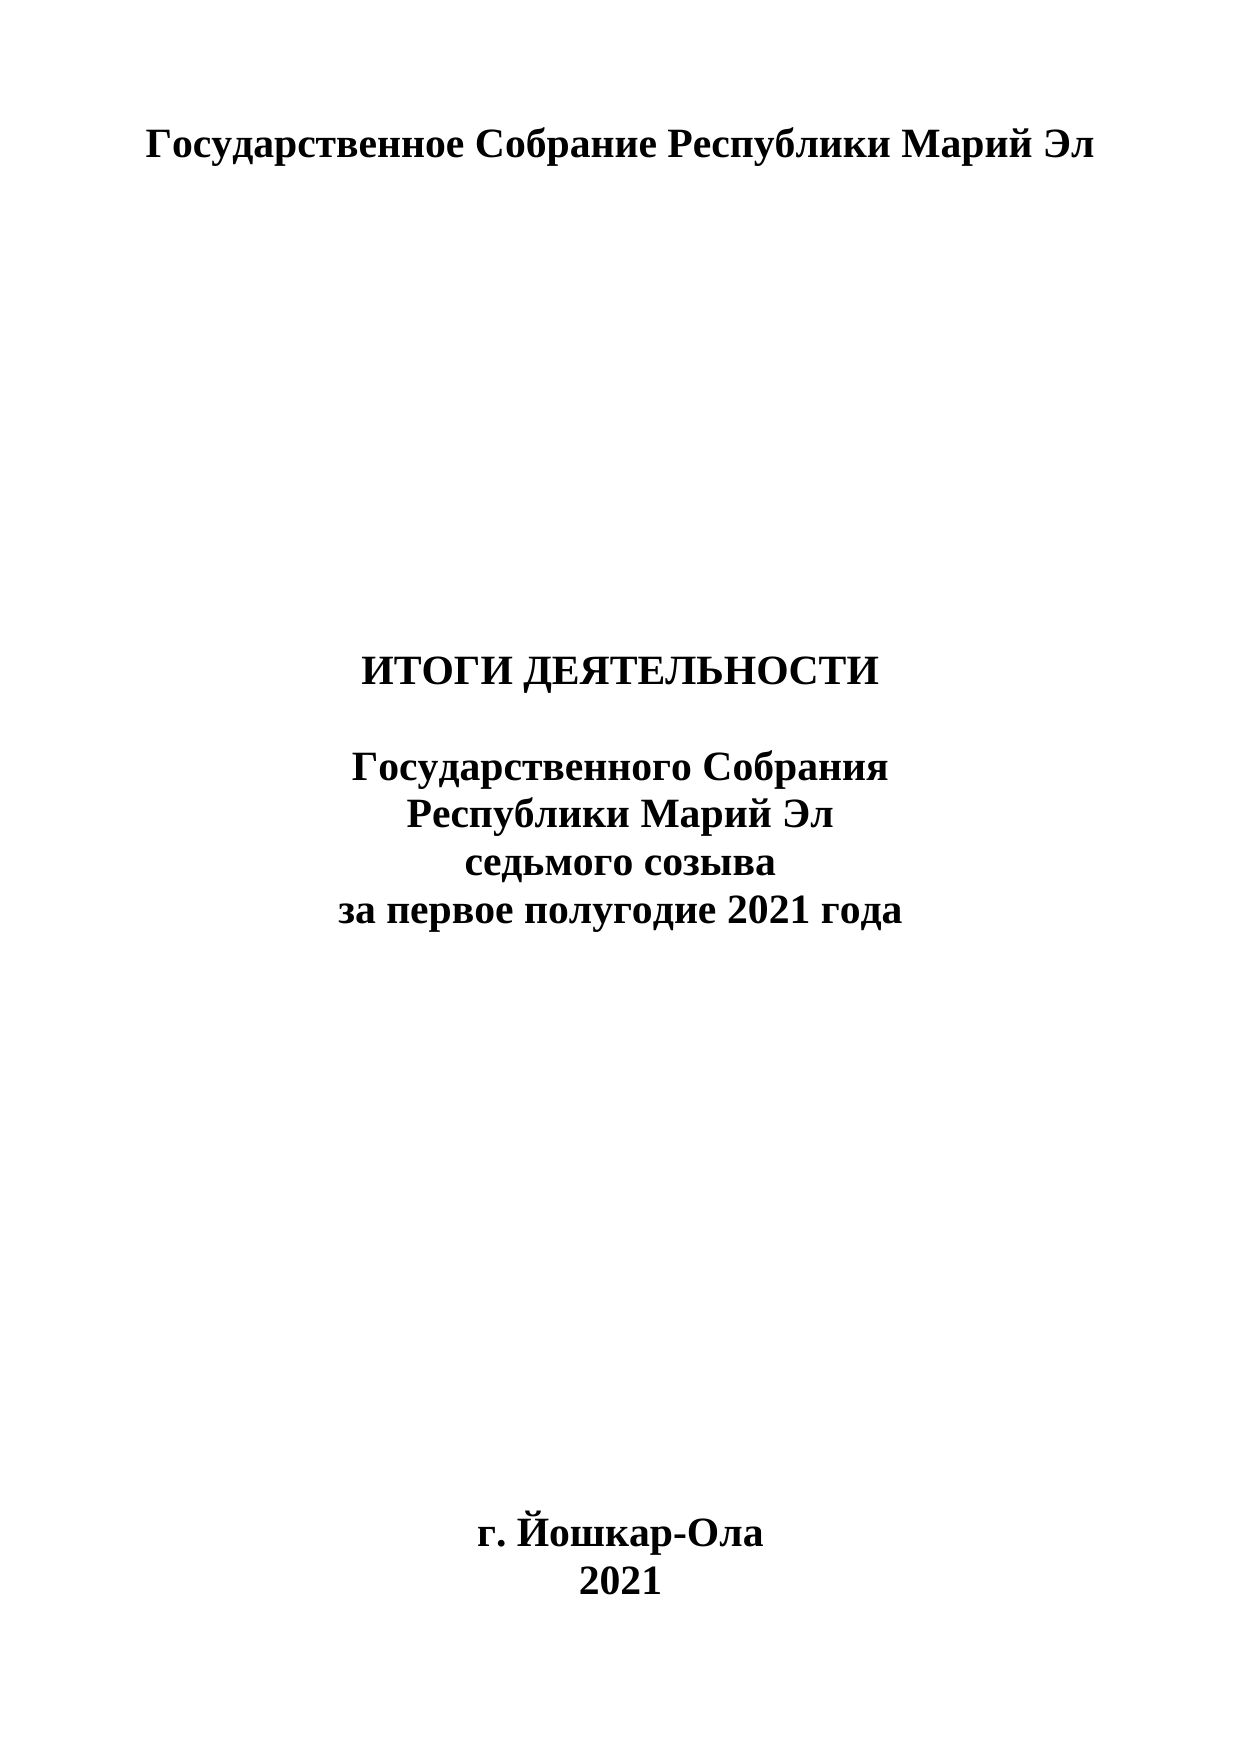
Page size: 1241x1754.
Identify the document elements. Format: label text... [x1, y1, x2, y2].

text Республики Марий Эл [118, 789, 1122, 837]
text Государственное Собрание Республики Марий Эл [118, 118, 1122, 166]
text ИТОГИ ДЕЯТЕЛЬНОСТИ [118, 645, 1122, 693]
text за первое полугодие 2021 года [118, 885, 1122, 933]
text седьмого созыва [118, 837, 1122, 885]
text г. Йошкар-Ола [118, 1508, 1122, 1556]
text Государственного Собрания [118, 741, 1122, 789]
text 2021 [118, 1556, 1122, 1603]
